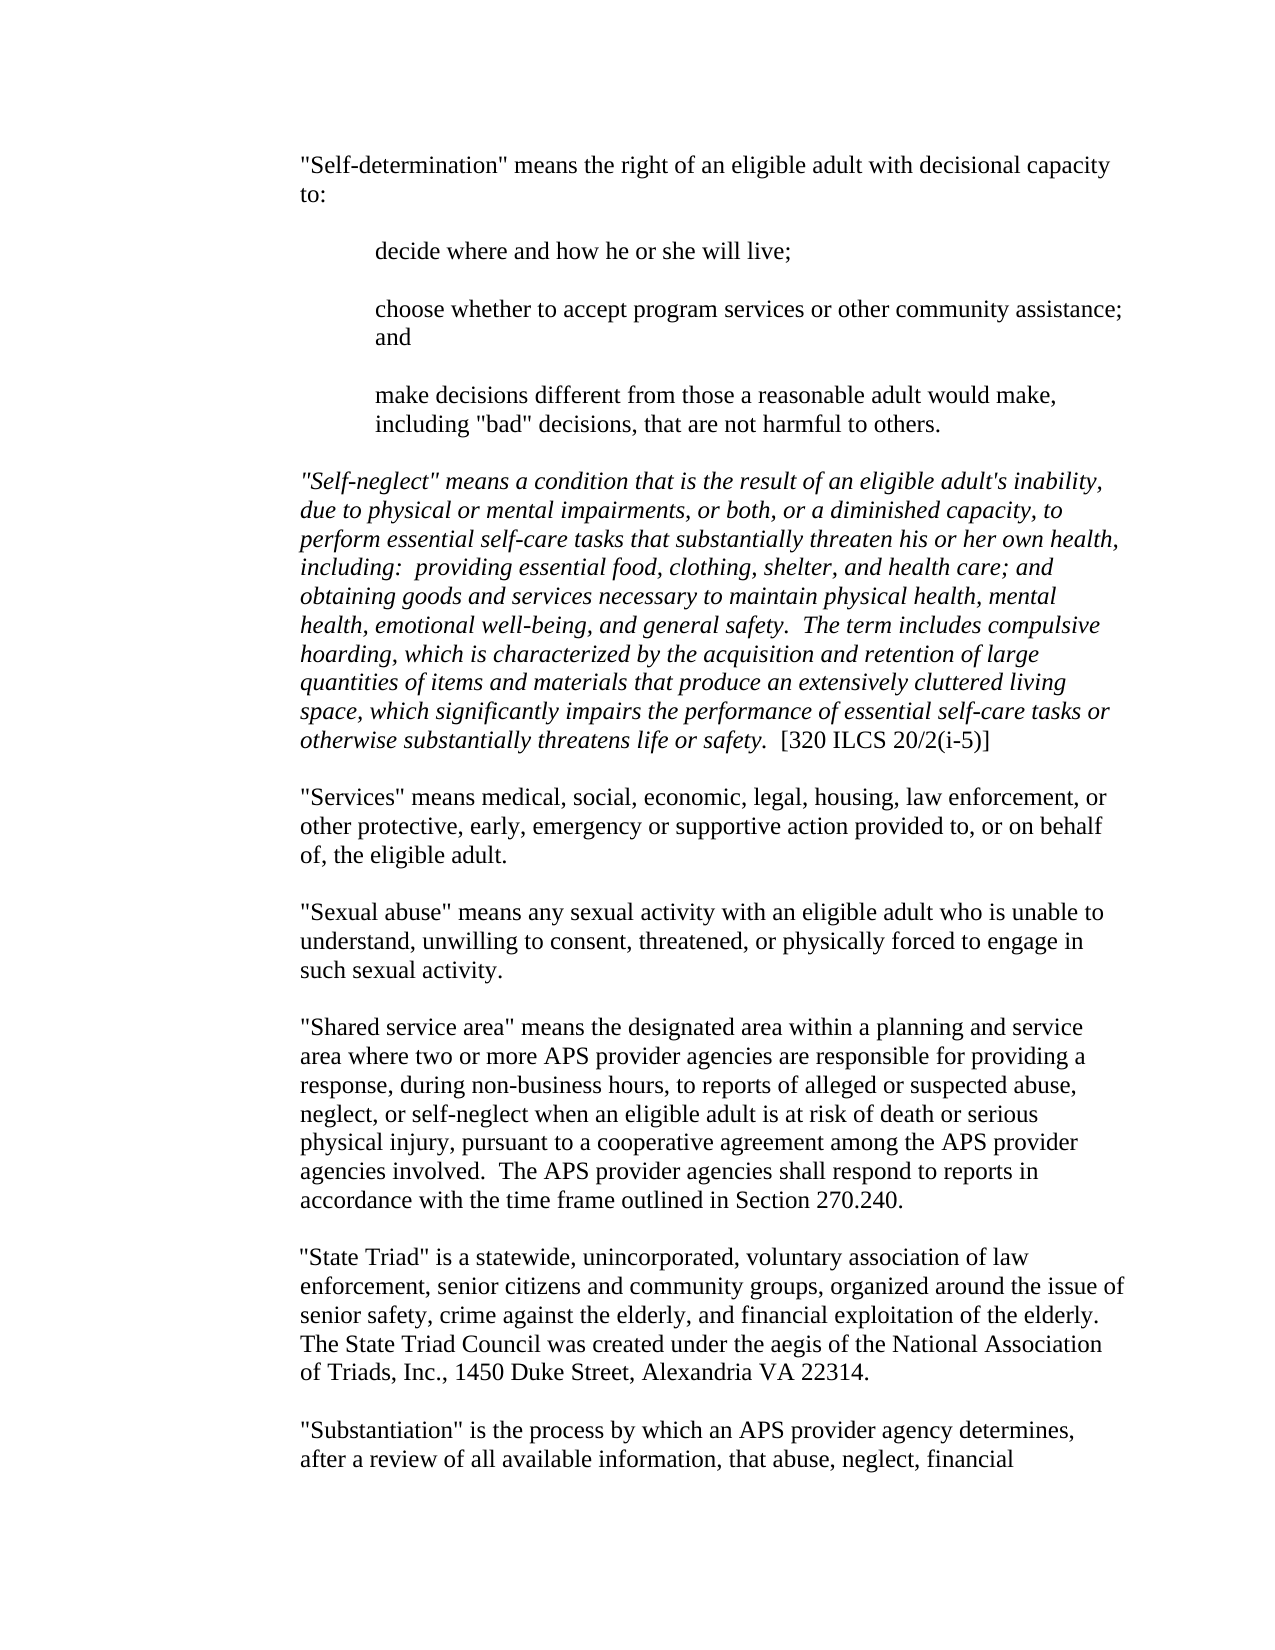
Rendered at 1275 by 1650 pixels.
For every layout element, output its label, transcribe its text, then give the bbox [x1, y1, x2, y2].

text "Self-neglect" means a condition that is the result of an eligible adult's inability, due to physical or mental impairments, or both, or a diminished capacity, to perform essential self-care tasks that substantially threaten his or her own health, including: providing essential food, clothing, shelter, and health care; and obtaining goods and services necessary to maintain physical health, mental health, emotional well-being, and general safety. The term includes compulsive hoarding, which is characterized by the acquisition and retention of large quantities of items and materials that produce an extensively cluttered living space, which significantly impairs the performance of essential self-care tasks or otherwise substantially threatens life or safety. [320 ILCS 20/2(i-5)] [300, 466, 1125, 754]
text make decisions different from those a reasonable adult would make, including "bad" decisions, that are not harmful to others. [375, 380, 1125, 437]
text decide where and how he or she will live; [375, 236, 1125, 265]
text "State Triad" is a statewide, unincorporated, voluntary association of law enforcement, senior citizens and community groups, organized around the issue of senior safety, crime against the elderly, and financial exploitation of the elderly. The State Triad Council was created under the aegis of the National Association of Triads, Inc., 1450 Duke Street, Alexandria VA 22314. [298, 1242, 1125, 1386]
text choose whether to accept program services or other community assistance; and [375, 294, 1125, 351]
text "Shared service area" means the designated area within a planning and service area where two or more APS provider agencies are responsible for providing a response, during non-business hours, to reports of alleged or suspected abuse, neglect, or self-neglect when an eligible adult is at risk of death or serious physical injury, pursuant to a cooperative agreement among the APS provider agencies involved. The APS provider agencies shall respond to reports in accordance with the time frame outlined in Section 270.240. [300, 1012, 1125, 1214]
text "Services" means medical, social, economic, legal, housing, law enforcement, or other protective, early, emergency or supportive action provided to, or on behalf of, the eligible adult. [300, 782, 1125, 869]
text "Self-determination" means the right of an eligible adult with decisional capacity to: [300, 150, 1125, 207]
text "Sexual abuse" means any sexual activity with an eligible adult who is unable to understand, unwilling to consent, threatened, or physically forced to engage in such sexual activity. [300, 897, 1125, 984]
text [300, 1415, 1125, 1472]
